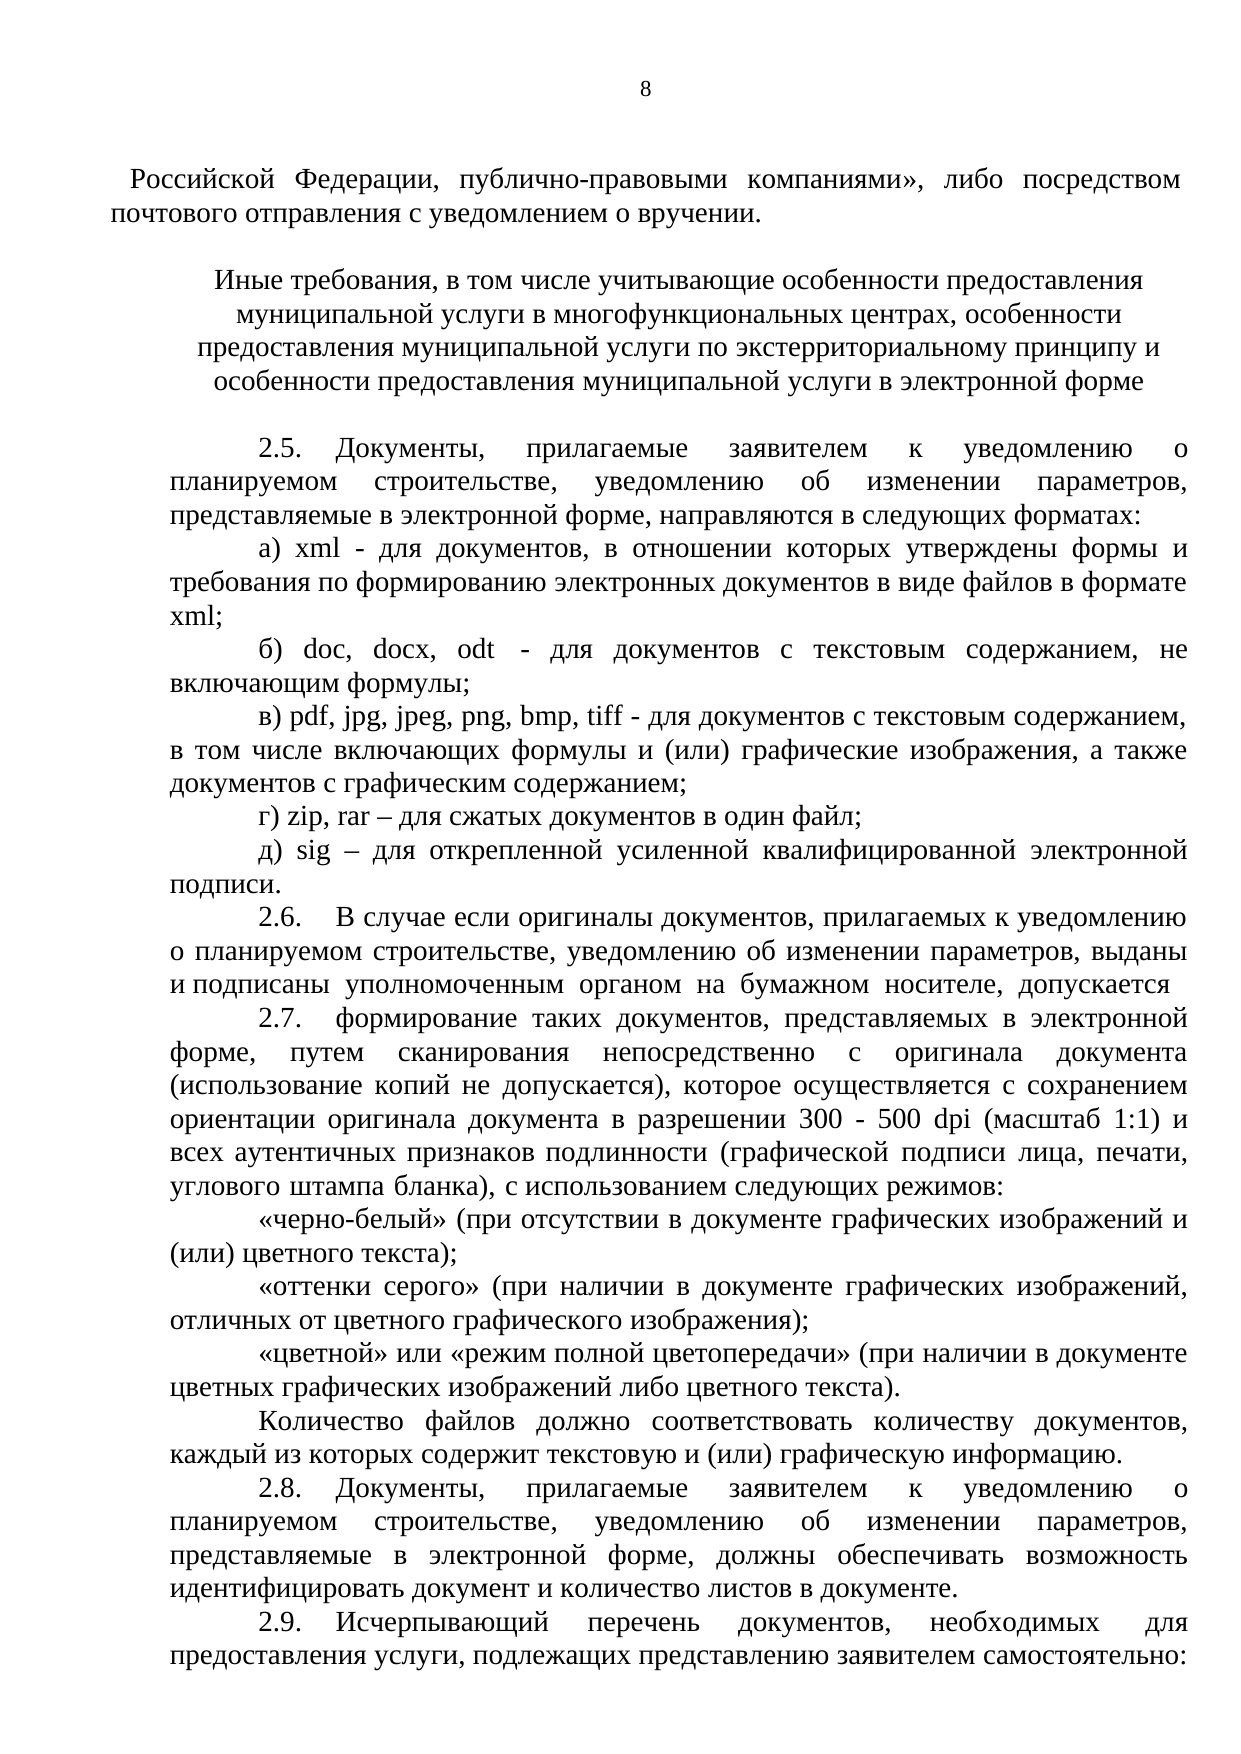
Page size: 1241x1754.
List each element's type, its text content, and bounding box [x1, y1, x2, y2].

text в) pdf, jpg, jpeg, png, bmp, tiff - для документов с текстовым содержанием, в том числе включающих формулы и (или) графические изображения, а также документов с графическим содержанием; [169, 698, 1188, 799]
text «оттенки серого» (при наличии в документе графических изображений, отличных от цветного графического изображения); [169, 1268, 1188, 1336]
text «черно-белый» (при отсутствии в документе графических изображений и (или) цветного текста); [169, 1201, 1188, 1268]
text «цветной» или «режим полной цветопередачи» (при наличии в документе цветных графических изображений либо цветного текста). [169, 1336, 1188, 1403]
subtitle Иные требования, в том числе учитывающие особенности предоставления муниципальной услуги в многофункциональных центрах, особенности предоставления муниципальной услуги по экстерриториальному принципу и особенности предоставления муниципальной услуги в электронной форме [169, 262, 1188, 397]
text а) xml - для документов, в отношении которых утверждены формы и требования по формированию электронных документов в виде файлов в формате xml; [169, 531, 1188, 631]
list формирование таких документов, представляемых в электронной форме, путем сканирования непосредственно с оригинала документа (использование копий не допускается), которое осуществляется с сохранением ориентации оригинала документа в разрешении 300 - 500 dpi (масштаб 1:1) и всех аутентичных признаков подлинности (графической подписи лица, печати, углового штампа бланка), с использованием следующих режимов: [169, 1000, 1188, 1201]
text Количество файлов должно соответствовать количеству документов, каждый из которых содержит текстовую и (или) графическую информацию. [169, 1403, 1188, 1470]
list Исчерпывающий перечень документов, необходимых для предоставления услуги, подлежащих представлению заявителем самостоятельно: [169, 1604, 1188, 1671]
list В случае если оригиналы документов, прилагаемых к уведомлению о планируемом строительстве, уведомлению об изменении параметров, выданы и подписаны уполномоченным органом на бумажном носителе, допускается [169, 899, 1188, 1000]
text г) zip, rar – для сжатых документов в один файл; [169, 799, 1188, 832]
text Российской Федерации, публично-правовыми компаниями», либо посредством почтового отправления с уведомлением о вручении. [110, 161, 1181, 228]
list Документы, прилагаемые заявителем к уведомлению о планируемом строительстве, уведомлению об изменении параметров, представляемые в электронной форме, должны обеспечивать возможность идентифицировать документ и количество листов в документе. [169, 1470, 1188, 1604]
text д) sig – для открепленной усиленной квалифицированной электронной подписи. [169, 832, 1188, 899]
text б) doc, docx, odt - для документов с текстовым содержанием, не включающим формулы; [169, 631, 1188, 698]
list Документы, прилагаемые заявителем к уведомлению о планируемом строительстве, уведомлению об изменении параметров, представляемые в электронной форме, направляются в следующих форматах: [169, 430, 1188, 530]
